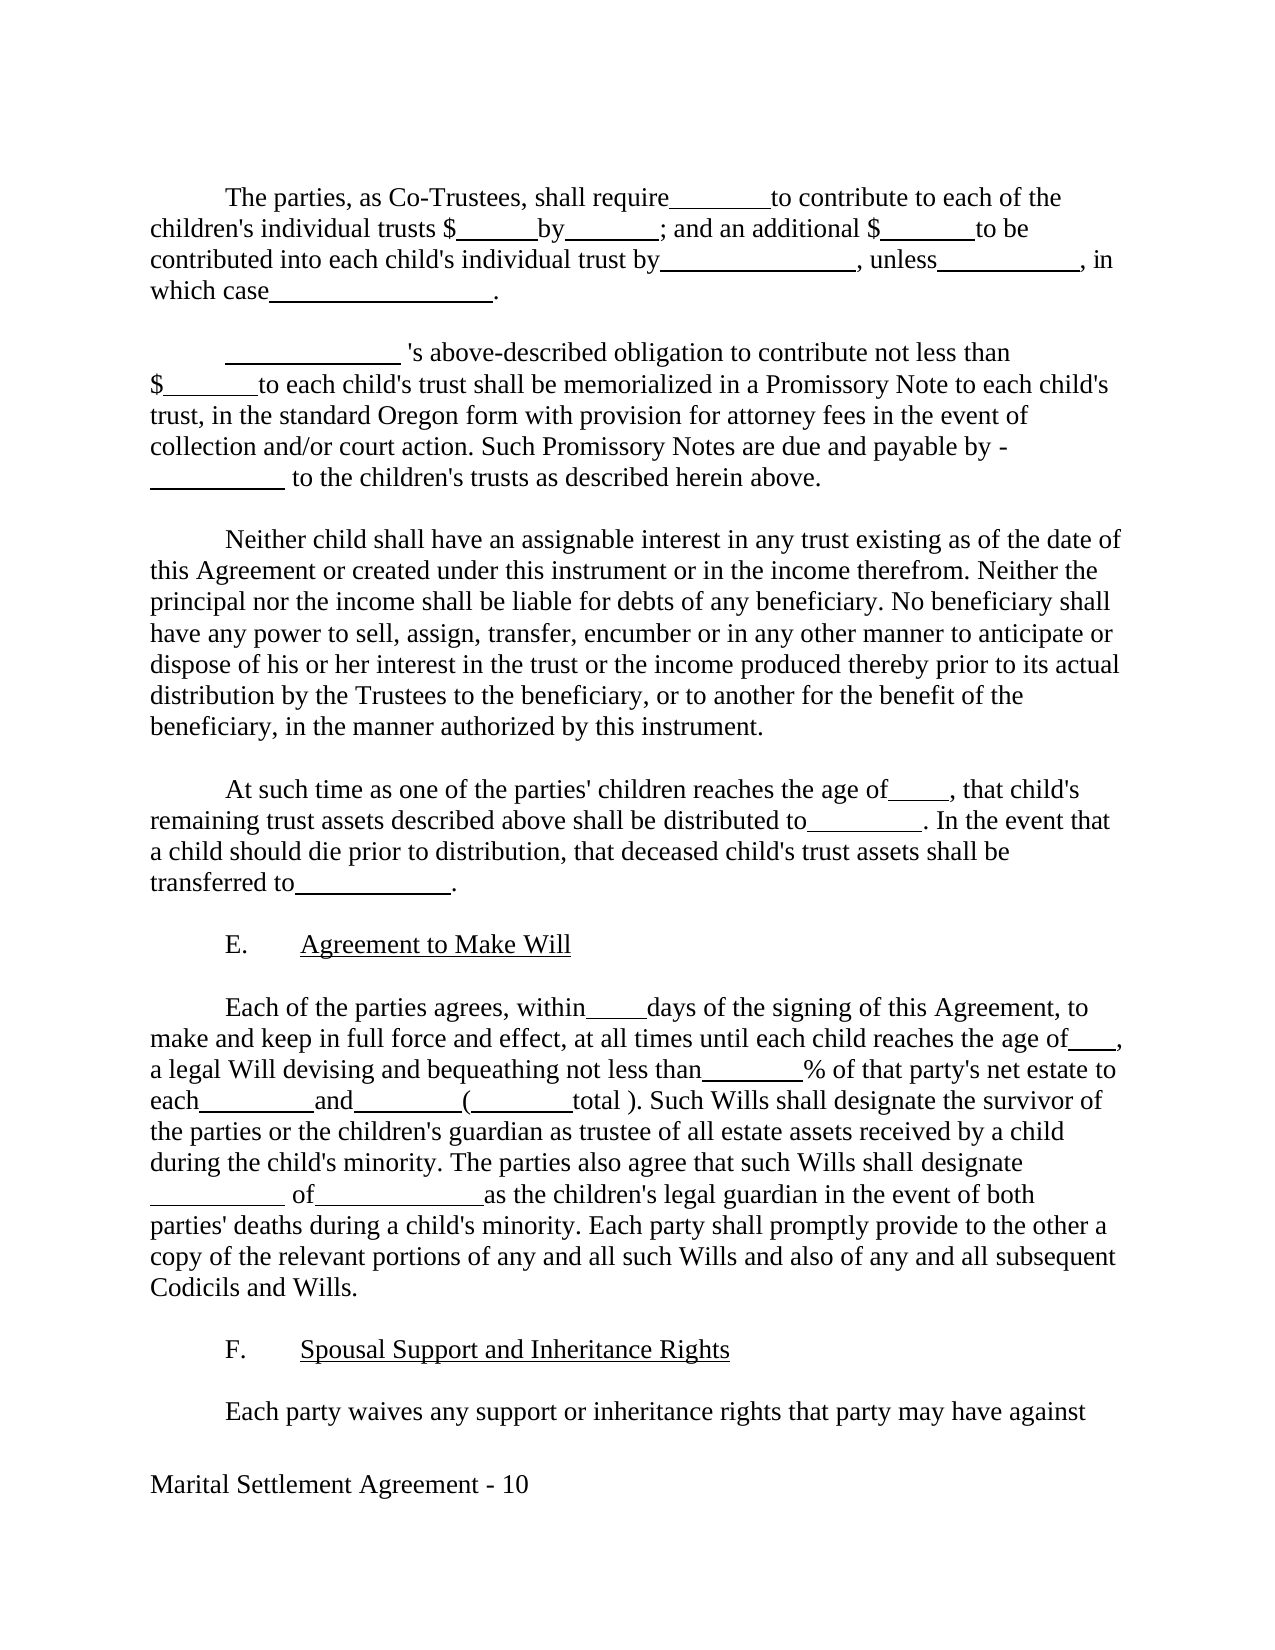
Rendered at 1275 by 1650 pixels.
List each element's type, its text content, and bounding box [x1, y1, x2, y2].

list Spousal Support and Inheritance Rights [224, 1333, 1137, 1364]
text The parties, as Co-Trustees, shall require to contribute to each of the children's individual trusts $ by ; and an additional $ to be contributed into each child's individual trust by , unless , in which case . [150, 181, 1121, 305]
text 's above-described obligation to contribute not less than [225, 337, 1137, 368]
text $ to each child's trust shall be memorialized in a Promissory Note to each child's trust, in the standard Oregon form with provision for attorney fees in the event of collection and/or court action. Such Promissory Notes are due and payable by - [150, 368, 1115, 461]
text of as the children's legal guardian in the event of both parties' deaths during a child's minority. Each party shall promptly provide to the other a copy of the relevant portions of any and all such Wills and also of any and all subsequent Codicils and Wills. [150, 1178, 1116, 1302]
text Each party waives any support or inheritance rights that party may have against [225, 1395, 1137, 1427]
list Agreement to Make Will [224, 928, 1137, 959]
text to the children's trusts as described herein above. [150, 461, 1137, 492]
text At such time as one of the parties' children reaches the age of , that child's remaining trust assets described above shall be distributed to . In the event that a child should die prior to distribution, that deceased child's trust assets shall be transferred to . [150, 773, 1122, 897]
text Neither child shall have an assignable interest in any trust existing as of the date of this Agreement or created under this instrument or in the income therefrom. Neither the principal nor the income shall be liable for debts of any beneficiary. No beneficiary shall have any power to sell, assign, transfer, encumber or in any other manner to anticipate or dispose of his or her interest in the trust or the income produced thereby prior to its actual distribution by the Trustees to the beneficiary, or to another for the benefit of the beneficiary, in the manner authorized by this instrument. [150, 523, 1124, 741]
text Each of the parties agrees, within days of the signing of this Agreement, to make and keep in full force and effect, at all times until each child reaches the age of , a legal Will devising and bequeathing not less than % of that party's net estate to each and ( total ). Such Wills shall designate the survivor of the parties or the children's guardian as trustee of all estate assets received by a child during the child's minority. The parties also agree that such Wills shall designate [150, 991, 1123, 1178]
